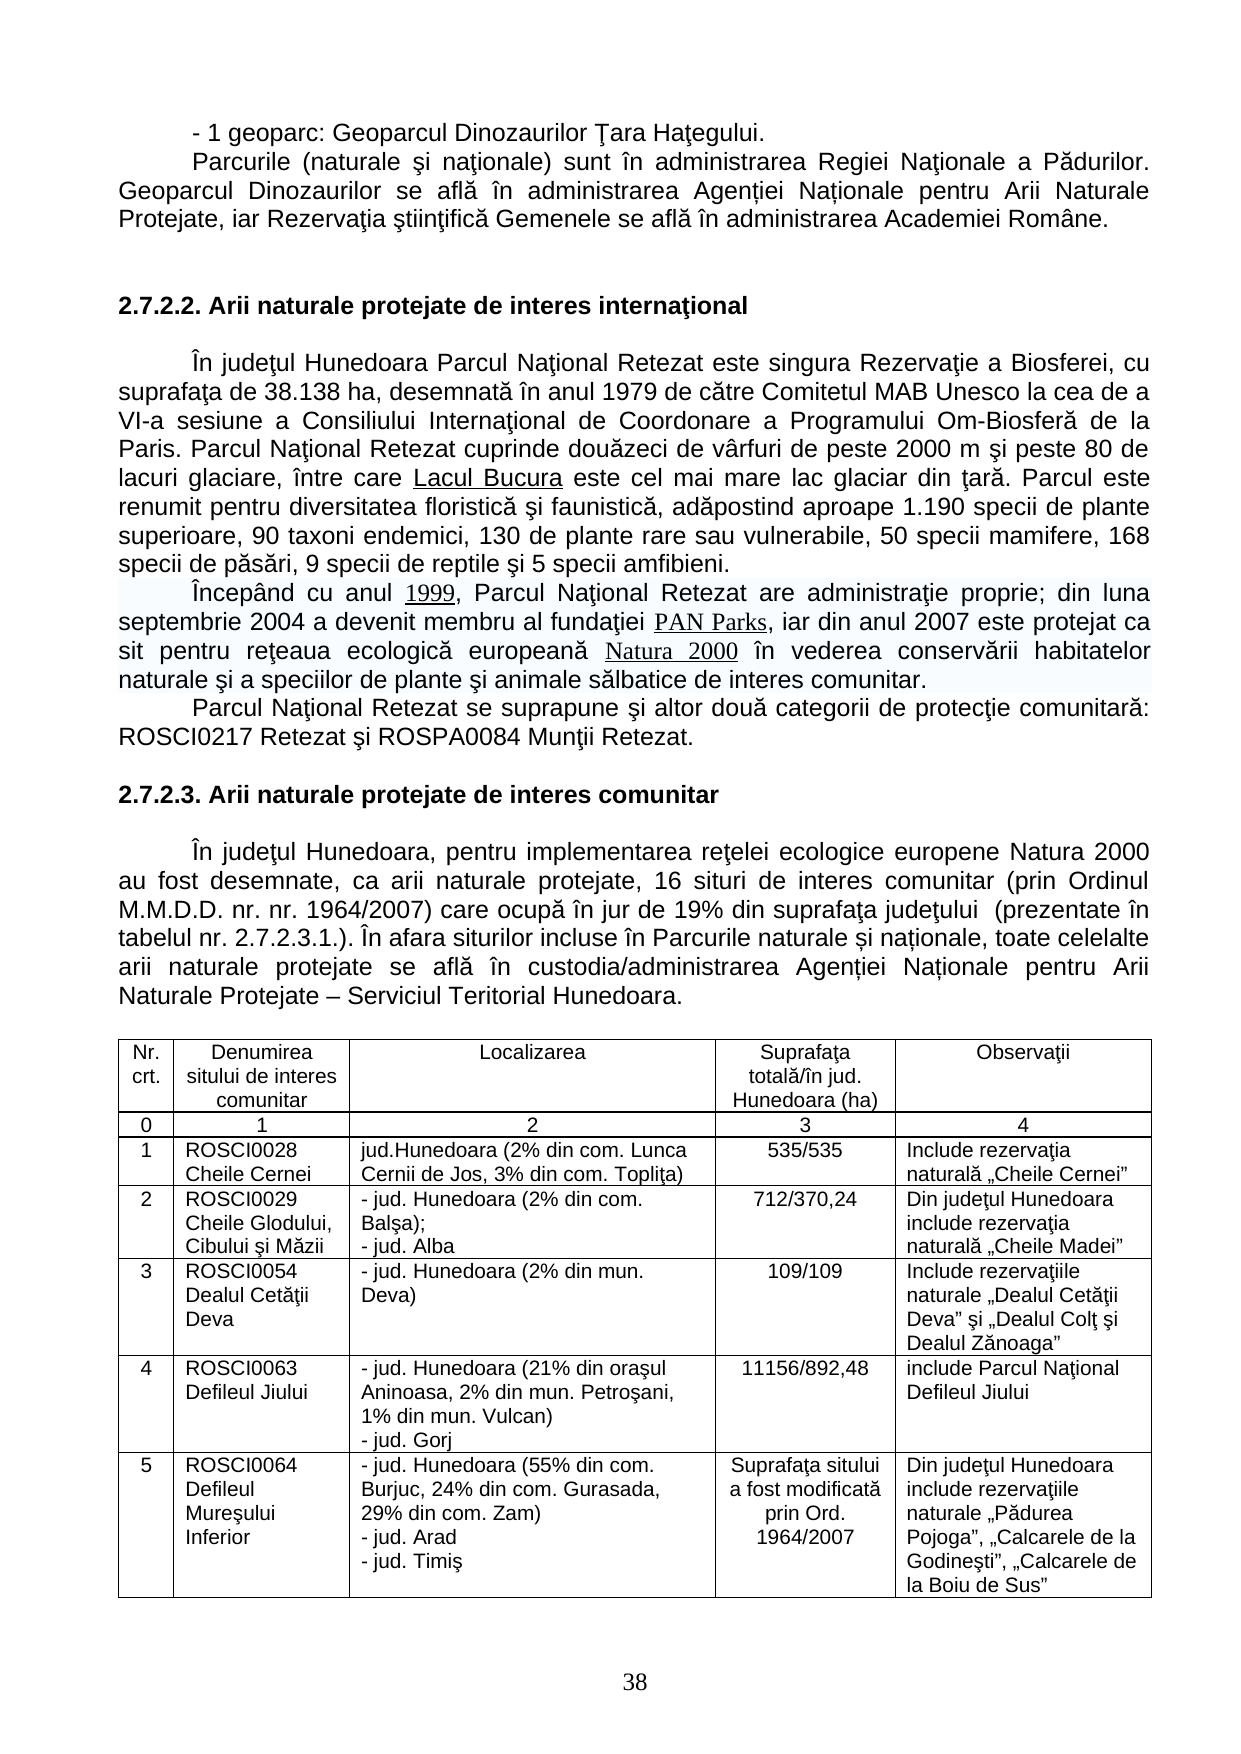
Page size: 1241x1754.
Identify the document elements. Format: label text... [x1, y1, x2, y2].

text În judeţul Hunedoara Parcul Naţional Retezat este singura Rezervaţie a Biosferei, cu suprafaţa de 38.138 ha, desemnată în anul 1979 de către Comitetul MAB Unesco la cea de a VI-a sesiune a Consiliului Internaţional de Coordonare a Programului Om-Biosferă de la Paris. Parcul Naţional Retezat cuprinde douăzeci de vârfuri de peste 2000 m şi peste 80 de lacuri glaciare, între care Lacul Bucura este cel mai mare lac glaciar din ţară. Parcul este renumit pentru diversitatea floristică şi faunistică, adăpostind aproape 1.190 specii de plante superioare, 90 taxoni endemici, 130 de plante rare sau vulnerabile, 50 specii mamifere, 168 specii de păsări, 9 specii de reptile şi 5 specii amfibieni. [118, 348, 1152, 578]
table_cell - jud. Hunedoara (2% din mun. Deva) [350, 1259, 715, 1355]
table_cell - jud. Hunedoara (2% din com. Balşa); - jud. Alba [350, 1186, 715, 1258]
text 2.7.2.2. Arii naturale protejate de interes internaţional [118, 291, 1152, 319]
table_cell 3 [716, 1113, 895, 1136]
table_cell 535/535 [716, 1138, 895, 1185]
text Parcul Naţional Retezat se suprapune şi altor două categorii de protecţie comunitară: ROSCI0217 Retezat şi ROSPA0084 Munţii Retezat. [118, 693, 1152, 751]
text - 1 geoparc: Geoparcul Dinozaurilor Ţara Haţegului. [118, 118, 1152, 147]
table_cell - jud. Hunedoara (55% din com. Burjuc, 24% din com. Gurasada, 29% din com. Zam) - jud. Arad - jud. Timiş [350, 1453, 715, 1597]
text În judeţul Hunedoara, pentru implementarea reţelei ecologice europene Natura 2000 au fost desemnate, ca arii naturale protejate, 16 situri de interes comunitar (prin Ordinul M.M.D.D. nr. nr. 1964/2007) care ocupă în jur de 19% din suprafaţa judeţului (prezentate în tabelul nr. 2.7.2.3.1.). În afara siturilor incluse în Parcurile naturale și naționale, toate celelalte arii naturale protejate se află în custodia/administrarea Agenției Naționale pentru Arii Naturale Protejate – Serviciul Teritorial Hunedoara. [118, 837, 1152, 1010]
table_cell 4 [896, 1113, 1151, 1136]
text Începând cu anul 1999, Parcul Naţional Retezat are administraţie proprie; din luna septembrie 2004 a devenit membru al fundaţiei PAN Parks, iar din anul 2007 este protejat ca sit pentru reţeaua ecologică europeană Natura 2000 în vederea conservării habitatelor naturale şi a speciilor de plante şi animale sălbatice de interes comunitar. [118, 578, 1152, 693]
table_cell 0 [119, 1113, 173, 1136]
table_cell jud.Hunedoara (2% din com. Lunca Cernii de Jos, 3% din com. Topliţa) [350, 1138, 715, 1185]
text 2.7.2.3. Arii naturale protejate de interes comunitar [118, 780, 1152, 808]
table_header Suprafaţa totală/în jud. Hunedoara (ha) [716, 1040, 895, 1111]
table_cell ROSCI0029 Cheile Glodului, Cibului şi Măzii [174, 1186, 349, 1258]
table_cell 2 [119, 1186, 173, 1258]
table_header Localizarea [350, 1040, 715, 1111]
text Parcurile (naturale şi naţionale) sunt în administrarea Regiei Naţionale a Pădurilor. Geoparcul Dinozaurilor se află în administrarea Agenției Naționale pentru Arii Naturale Protejate, iar Rezervaţia ştiinţifică Gemenele se află în administrarea Academiei Române. [118, 147, 1152, 233]
table_cell 4 [119, 1356, 173, 1452]
table_cell Din judeţul Hunedoara include rezervaţiile naturale „Pădurea Pojoga”, „Calcarele de la Godineşti”, „Calcarele de la Boiu de Sus” [896, 1453, 1151, 1597]
table_cell ROSCI0028 Cheile Cernei [174, 1138, 349, 1185]
table_cell Include rezervaţiile naturale „Dealul Cetăţii Deva” şi „Dealul Colţ şi Dealul Zănoaga” [896, 1259, 1151, 1355]
table_cell ROSCI0063 Defileul Jiului [174, 1356, 349, 1452]
table_header Denumirea sitului de interes comunitar [174, 1040, 349, 1111]
table_cell ROSCI0054 Dealul Cetăţii Deva [174, 1259, 349, 1355]
table_cell ROSCI0064 Defileul Mureşului Inferior [174, 1453, 349, 1597]
table_cell Suprafaţa sitului a fost modificată prin Ord. 1964/2007 [716, 1453, 895, 1597]
table_cell 712/370,24 [716, 1186, 895, 1258]
table_header Nr. crt. [119, 1040, 173, 1111]
table_cell - jud. Hunedoara (21% din oraşul Aninoasa, 2% din mun. Petroşani, 1% din mun. Vulcan) - jud. Gorj [350, 1356, 715, 1452]
table_cell Include rezervaţia naturală „Cheile Cernei” [896, 1138, 1151, 1185]
table_cell 109/109 [716, 1259, 895, 1355]
table_cell 3 [119, 1259, 173, 1355]
table_cell 2 [350, 1113, 715, 1136]
table_cell 11156/892,48 [716, 1356, 895, 1452]
table_cell include Parcul Naţional Defileul Jiului [896, 1356, 1151, 1452]
table_cell 5 [119, 1453, 173, 1597]
table_cell Din judeţul Hunedoara include rezervaţia naturală „Cheile Madei” [896, 1186, 1151, 1258]
table_cell 1 [174, 1113, 349, 1136]
table_cell 1 [119, 1138, 173, 1185]
table_header Observaţii [896, 1040, 1151, 1111]
